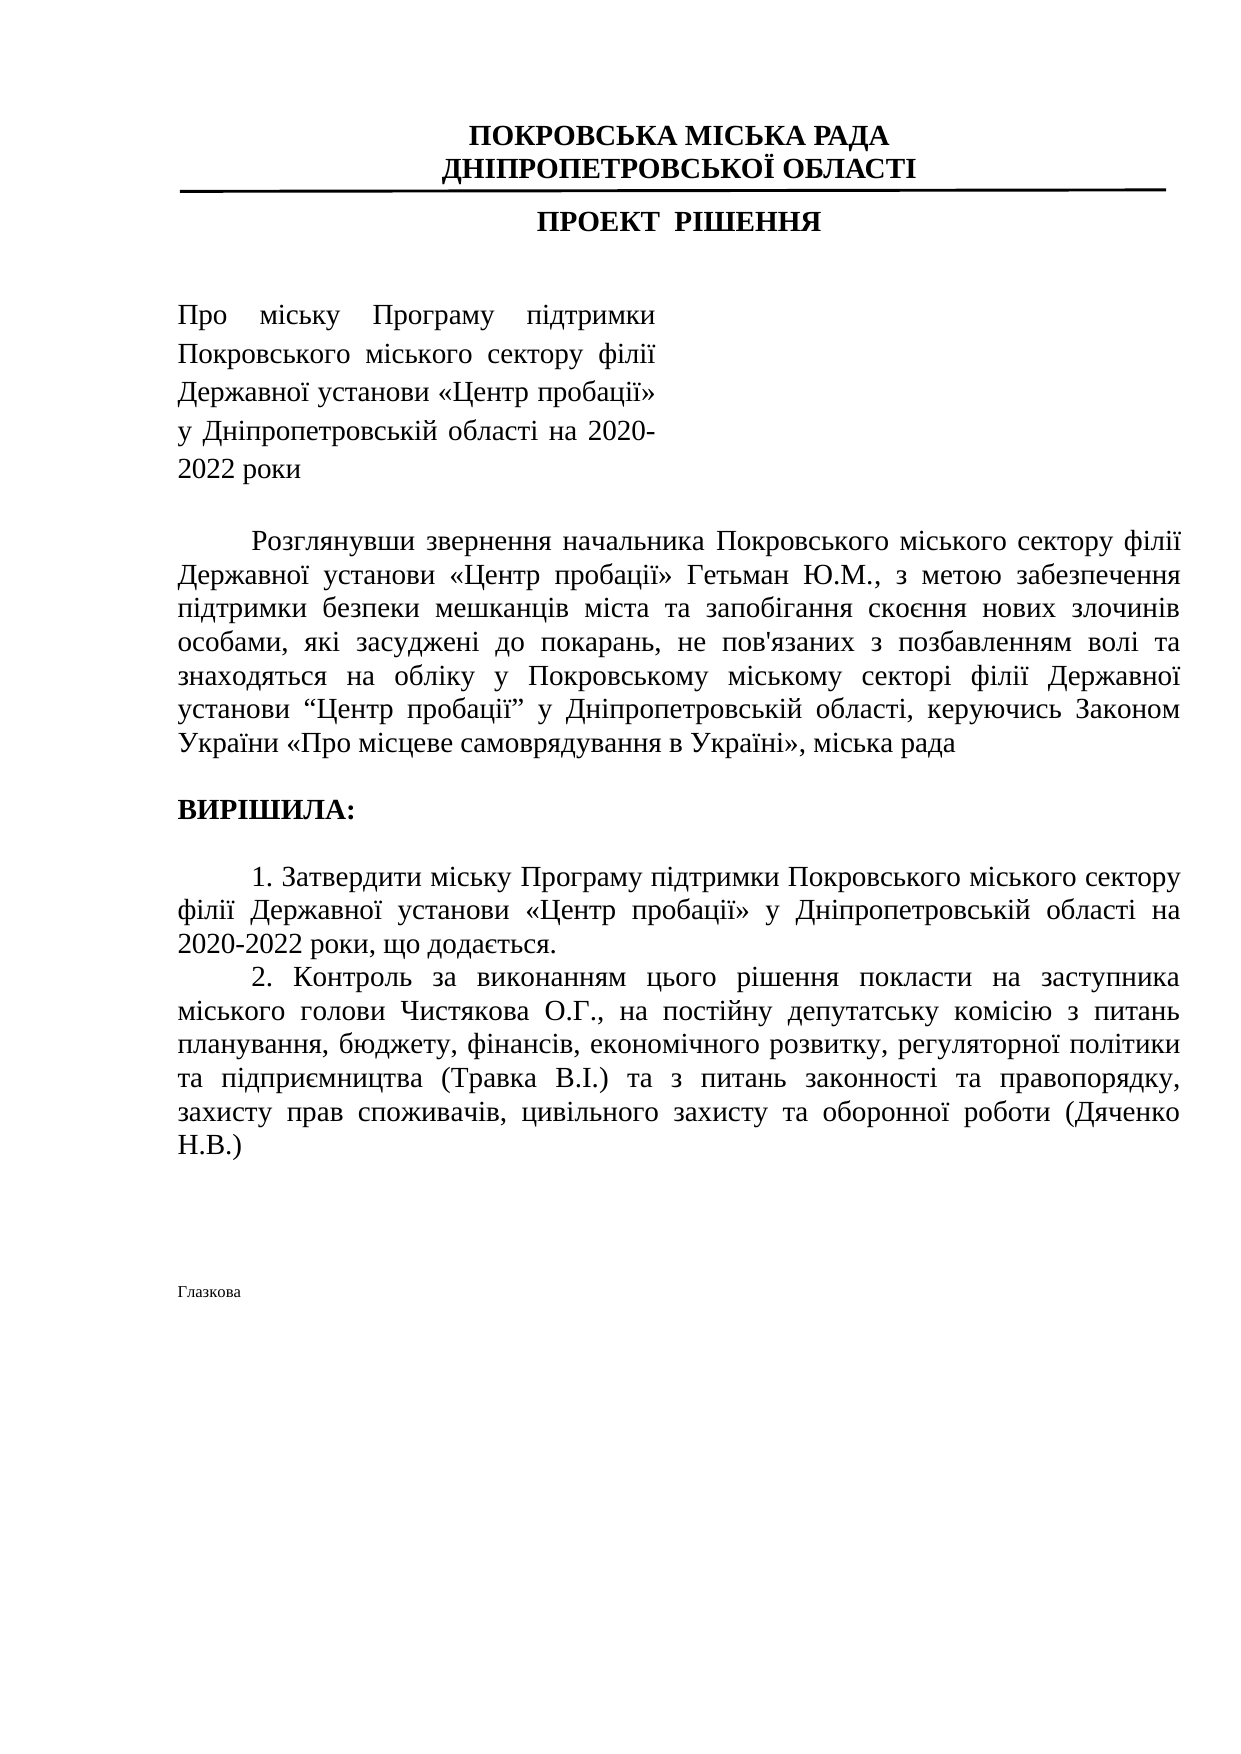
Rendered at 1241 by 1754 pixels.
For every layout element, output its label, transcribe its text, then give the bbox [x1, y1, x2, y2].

text Розглянувши звернення начальника Покровського міського сектору філії Державної установи «Центр пробації» Гетьман Ю.М., з метою забезпечення підтримки безпеки мешканців міста та запобігання скоєння нових злочинів особами, які засуджені до покарань, не пов'язаних з позбавленням волі та знаходяться на обліку у Покровському міському секторі філії Державної установи “Центр пробації” у Дніпропетровській області, керуючись Законом України «Про місцеве самоврядування в Україні», міська рада [177, 523, 1181, 758]
text 1. Затвердити міську Програму підтримки Покровського міського сектору філії Державної установи «Центр пробації» у Дніпропетровській області на 2020-2022 роки, що додається. [177, 859, 1181, 959]
text Про міську Програму підтримки Покровського міського сектору філії Державної установи «Центр пробації» у Дніпропетровській області на 2020-2022 роки [177, 297, 656, 485]
text 2. Контроль за виконанням цього рішення покласти на заступника міського голови Чистякова О.Г., на постійну депутатську комісію з питань планування, бюджету, фінансів, економічного розвитку, регуляторної політики та підприємництва (Травка В.І.) та з питань законності та правопорядку, захисту прав споживачів, цивільного захисту та оборонної роботи (Дяченко Н.В.) [177, 959, 1181, 1161]
text ВИРІШИЛА: [177, 792, 1181, 825]
text ДНІПРОПЕТРОВСЬКОЇ ОБЛАСТІ [177, 152, 1181, 185]
text Глазкова [177, 1282, 1181, 1301]
text ПРОЕКТ РІШЕННЯ [177, 204, 1181, 238]
text ПОКРОВСЬКА МІСЬКА РАДА [177, 118, 1181, 152]
